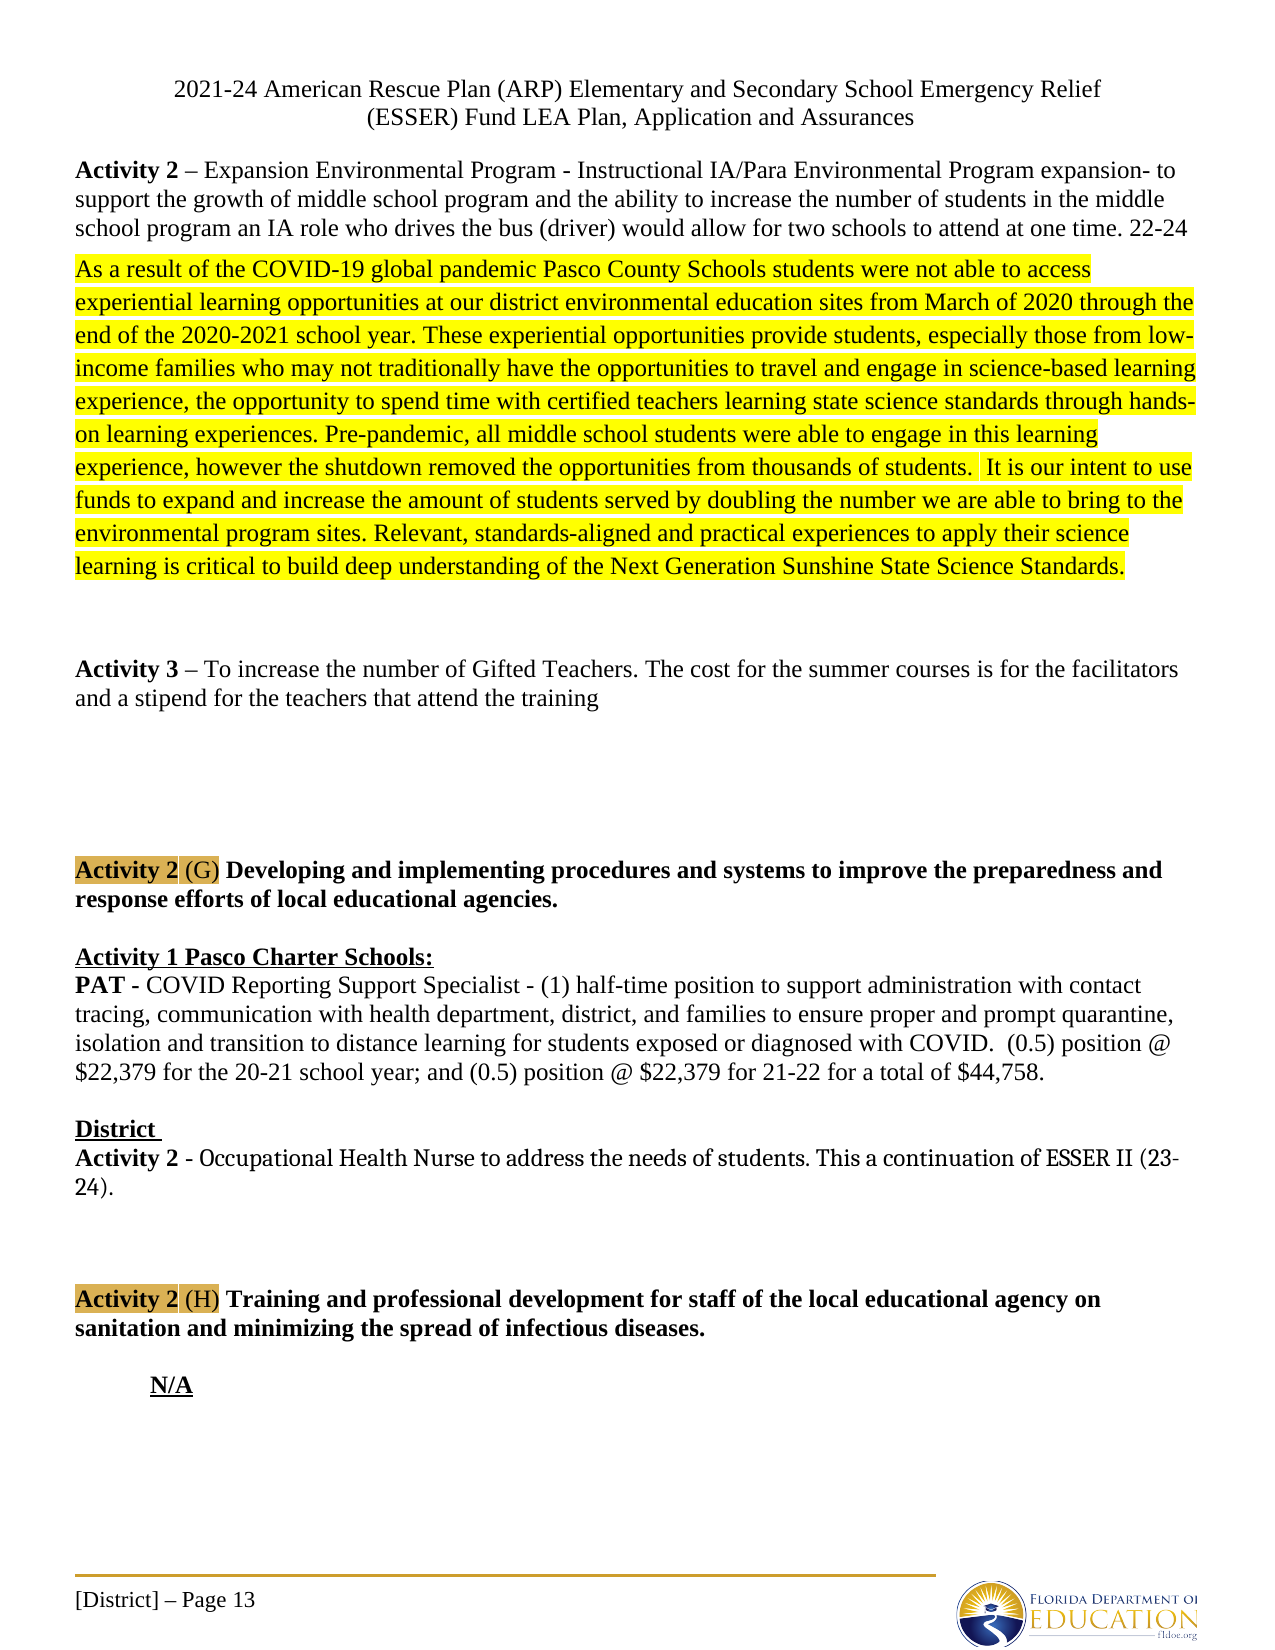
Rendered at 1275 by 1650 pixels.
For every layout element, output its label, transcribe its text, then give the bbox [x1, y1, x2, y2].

picture [956, 1581, 1197, 1647]
text Activity 2 (H) Training and professional development for staff of the local educational agency on sanitation and minimizing the spread of infectious diseases. [75, 1284, 1200, 1341]
text N/A [150, 1370, 1200, 1399]
text As a result of the COVID-19 global pandemic Pasco County Schools students were not able to access experiential learning opportunities at our district environmental education sites from March of 2020 through the end of the 2020-2021 school year. These experiential opportunities provide students, especially those from low-income families who may not traditionally have the opportunities to travel and engage in science-based learning experience, the opportunity to spend time with certified teachers learning state science standards through hands-on learning experiences. Pre-pandemic, all middle school students were able to engage in this learning experience, however the shutdown removed the opportunities from thousands of students. It is our intent to use funds to expand and increase the amount of students served by doubling the number we are able to bring to the environmental program sites. Relevant, standards-aligned and practical experiences to apply their science learning is critical to build deep understanding of the Next Generation Sunshine State Science Standards. [75, 254, 1200, 580]
text Activity 1 Pasco Charter Schools: [75, 942, 1200, 971]
text District [75, 1114, 1200, 1143]
text Activity 2 - Occupational Health Nurse to address the needs of students. This a continuation of ESSER II (23-24). [75, 1143, 1200, 1201]
text Activity 2 (G) Developing and implementing procedures and systems to improve the preparedness and response efforts of local educational agencies. [75, 856, 1200, 913]
text Activity 2 – Expansion Environmental Program - Instructional IA/Para Environmental Program expansion- to support the growth of middle school program and the ability to increase the number of students in the middle school program an IA role who drives the bus (driver) would allow for two schools to attend at one time. 22-24 [75, 155, 1200, 242]
text PAT - COVID Reporting Support Specialist - (1) half-time position to support administration with contact tracing, communication with health department, district, and families to ensure proper and prompt quarantine, isolation and transition to distance learning for students exposed or diagnosed with COVID. (0.5) position @ $22,379 for the 20-21 school year; and (0.5) position @ $22,379 for 21-22 for a total of $44,758. [75, 971, 1200, 1086]
text Activity 3 – To increase the number of Gifted Teachers. The cost for the summer courses is for the facilitators and a stipend for the teachers that attend the training [75, 654, 1200, 712]
